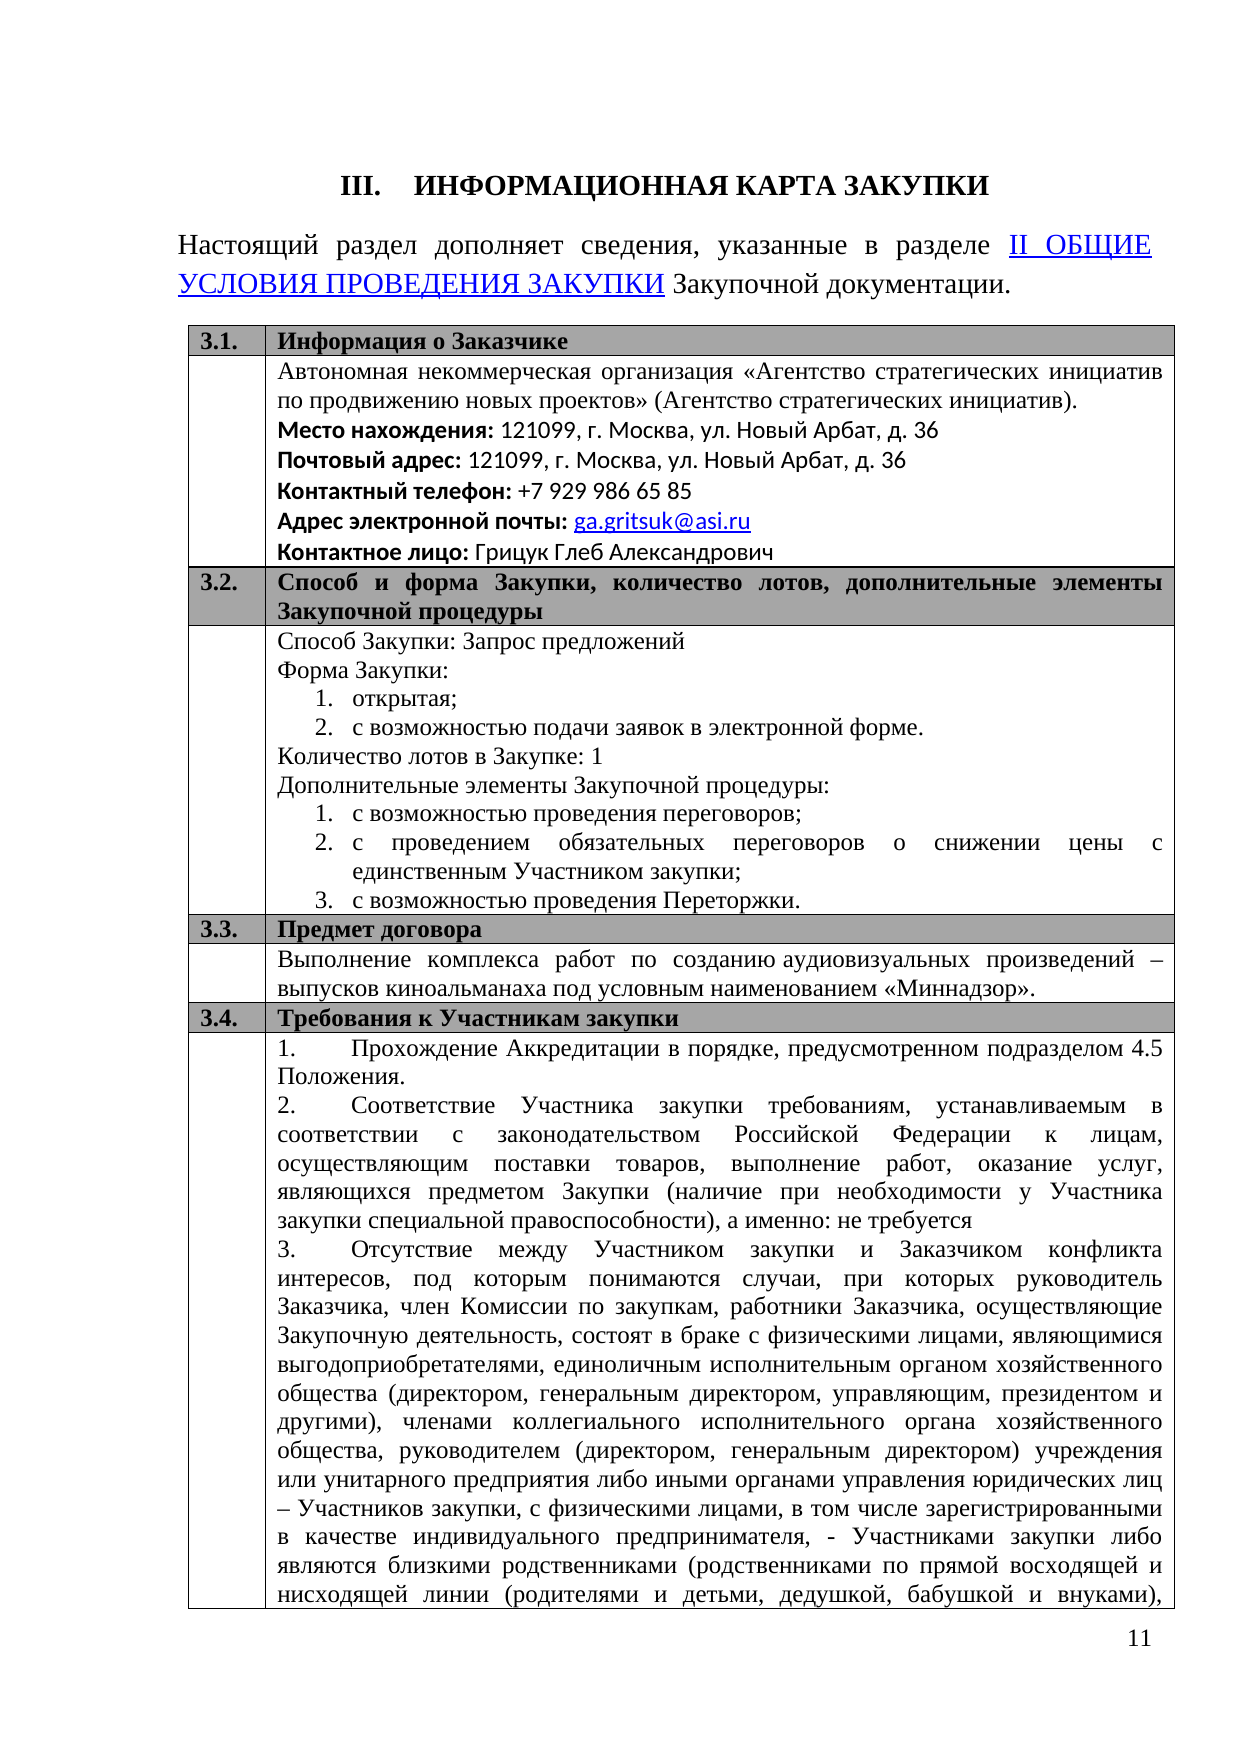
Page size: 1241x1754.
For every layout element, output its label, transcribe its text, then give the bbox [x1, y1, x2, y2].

table_cell [189, 626, 265, 913]
table_cell Предмет договора [266, 915, 1174, 943]
table_cell [189, 1033, 265, 1608]
table_cell Требования к Участникам закупки [266, 1003, 1174, 1032]
table_header Информация о Заказчике [266, 326, 1174, 355]
table_cell 3.3. [189, 915, 265, 943]
table_cell [189, 944, 265, 1002]
table_header 3.1. [189, 326, 265, 355]
table_cell Автономная некоммерческая организация «Агентство стратегических инициатив по продвижению новых проектов» (Агентство стратегических инициатив). Место нахождения: 121099, г. Москва, ул. Новый Арбат, д. 36 Почтовый адрес: 121099, г. Москва, ул. Новый Арбат, д. 36 Контактный телефон: +7 929 986 65 85 Адрес электронной почты: ga.gritsuk@asi.ru Контактное лицо: Грицук Глеб Александрович [266, 356, 1174, 566]
text III. ИНФОРМАЦИОННАЯ КАРТА ЗАКУПКИ [177, 168, 1152, 202]
table_cell Выполнение комплекса работ по созданию аудиовизуальных произведений – выпусков киноальманаха под условным наименованием «Миннадзор». [266, 944, 1174, 1002]
table_cell 3.2. [189, 568, 265, 625]
text Настоящий раздел дополняет сведения, указанные в разделе II ОБЩИЕ УСЛОВИЯ ПРОВЕДЕНИЯ ЗАКУПКИ Закупочной документации. [177, 227, 1152, 299]
table_cell [189, 356, 265, 566]
table_cell 3.4. [189, 1003, 265, 1032]
table_cell Способ Закупки: Запрос предложений Форма Закупки: открытая; с возможностью подачи заявок в электронной форме. Количество лотов в Закупке: 1 Дополнительные элементы Закупочной процедуры: с возможностью проведения переговоров; с проведением обязательных переговоров о снижении цены с единственным Участником закупки; с возможностью проведения Переторжки. [266, 626, 1174, 913]
table_cell Способ и форма Закупки, количество лотов, дополнительные элементы Закупочной процедуры [266, 568, 1174, 625]
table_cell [266, 1033, 1174, 1608]
